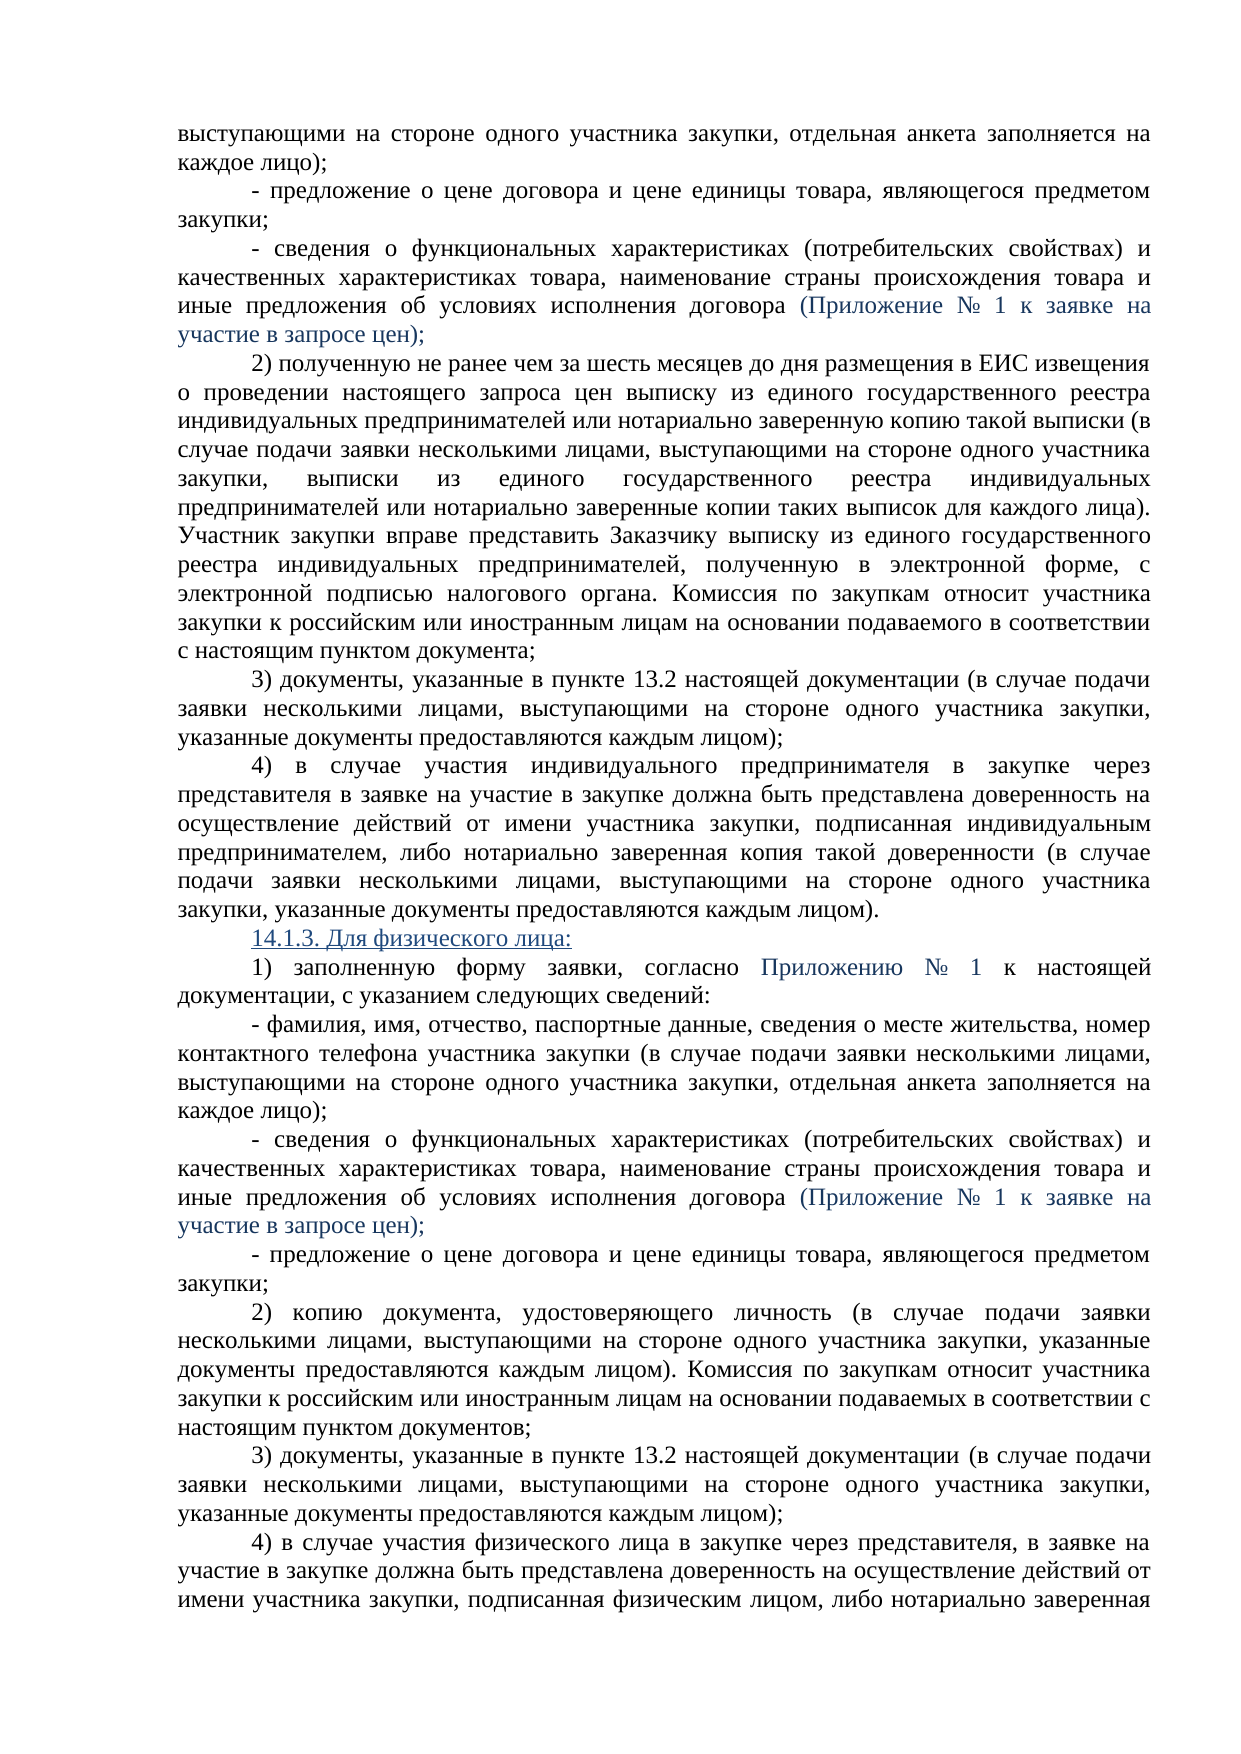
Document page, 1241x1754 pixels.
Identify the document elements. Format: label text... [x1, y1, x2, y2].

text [177, 118, 1152, 176]
text 3) документы, указанные в пункте 13.2 настоящей документации (в случае подачи заявки несколькими лицами, выступающими на стороне одного участника закупки, указанные документы предоставляются каждым лицом); [177, 1441, 1152, 1527]
text 1) заполненную форму заявки, согласно Приложению № 1 к настоящей документации, с указанием следующих сведений: [177, 952, 1152, 1009]
text 4) в случае участия индивидуального предпринимателя в закупке через представителя в заявке на участие в закупке должна быть представлена доверенность на осуществление действий от имени участника закупки, подписанная индивидуальным предпринимателем, либо нотариально заверенная копия такой доверенности (в случае подачи заявки несколькими лицами, выступающими на стороне одного участника закупки, указанные документы предоставляются каждым лицом). [177, 751, 1152, 923]
text - сведения о функциональных характеристиках (потребительских свойствах) и качественных характеристиках товара, наименование страны происхождения товара и иные предложения об условиях исполнения договора (Приложение № 1 к заявке на участие в запросе цен); [177, 1124, 1152, 1239]
text - предложение о цене договора и цене единицы товара, являющегося предметом закупки; [177, 176, 1152, 233]
text 3) документы, указанные в пункте 13.2 настоящей документации (в случае подачи заявки несколькими лицами, выступающими на стороне одного участника закупки, указанные документы предоставляются каждым лицом); [177, 664, 1152, 751]
text - сведения о функциональных характеристиках (потребительских свойствах) и качественных характеристиках товара, наименование страны происхождения товара и иные предложения об условиях исполнения договора (Приложение № 1 к заявке на участие в запросе цен); [177, 233, 1152, 348]
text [177, 1527, 1152, 1613]
text - предложение о цене договора и цене единицы товара, являющегося предметом закупки; [177, 1239, 1152, 1297]
text 2) копию документа, удостоверяющего личность (в случае подачи заявки несколькими лицами, выступающими на стороне одного участника закупки, указанные документы предоставляются каждым лицом). Комиссия по закупкам относит участника закупки к российским или иностранным лицам на основании подаваемых в соответствии с настоящим пунктом документов; [177, 1297, 1152, 1441]
text 2) полученную не ранее чем за шесть месяцев до дня размещения в ЕИС извещения о проведении настоящего запроса цен выписку из единого государственного реестра индивидуальных предпринимателей или нотариально заверенную копию такой выписки (в случае подачи заявки несколькими лицами, выступающими на стороне одного участника закупки, выписки из единого государственного реестра индивидуальных предпринимателей или нотариально заверенные копии таких выписок для каждого лица). Участник закупки вправе представить Заказчику выписку из единого государственного реестра индивидуальных предпринимателей, полученную в электронной форме, с электронной подписью налогового органа. Комиссия по закупкам относит участника закупки к российским или иностранным лицам на основании подаваемого в соответствии с настоящим пунктом документа; [177, 348, 1152, 664]
text 14.1.3. Для физического лица: [177, 923, 1152, 952]
